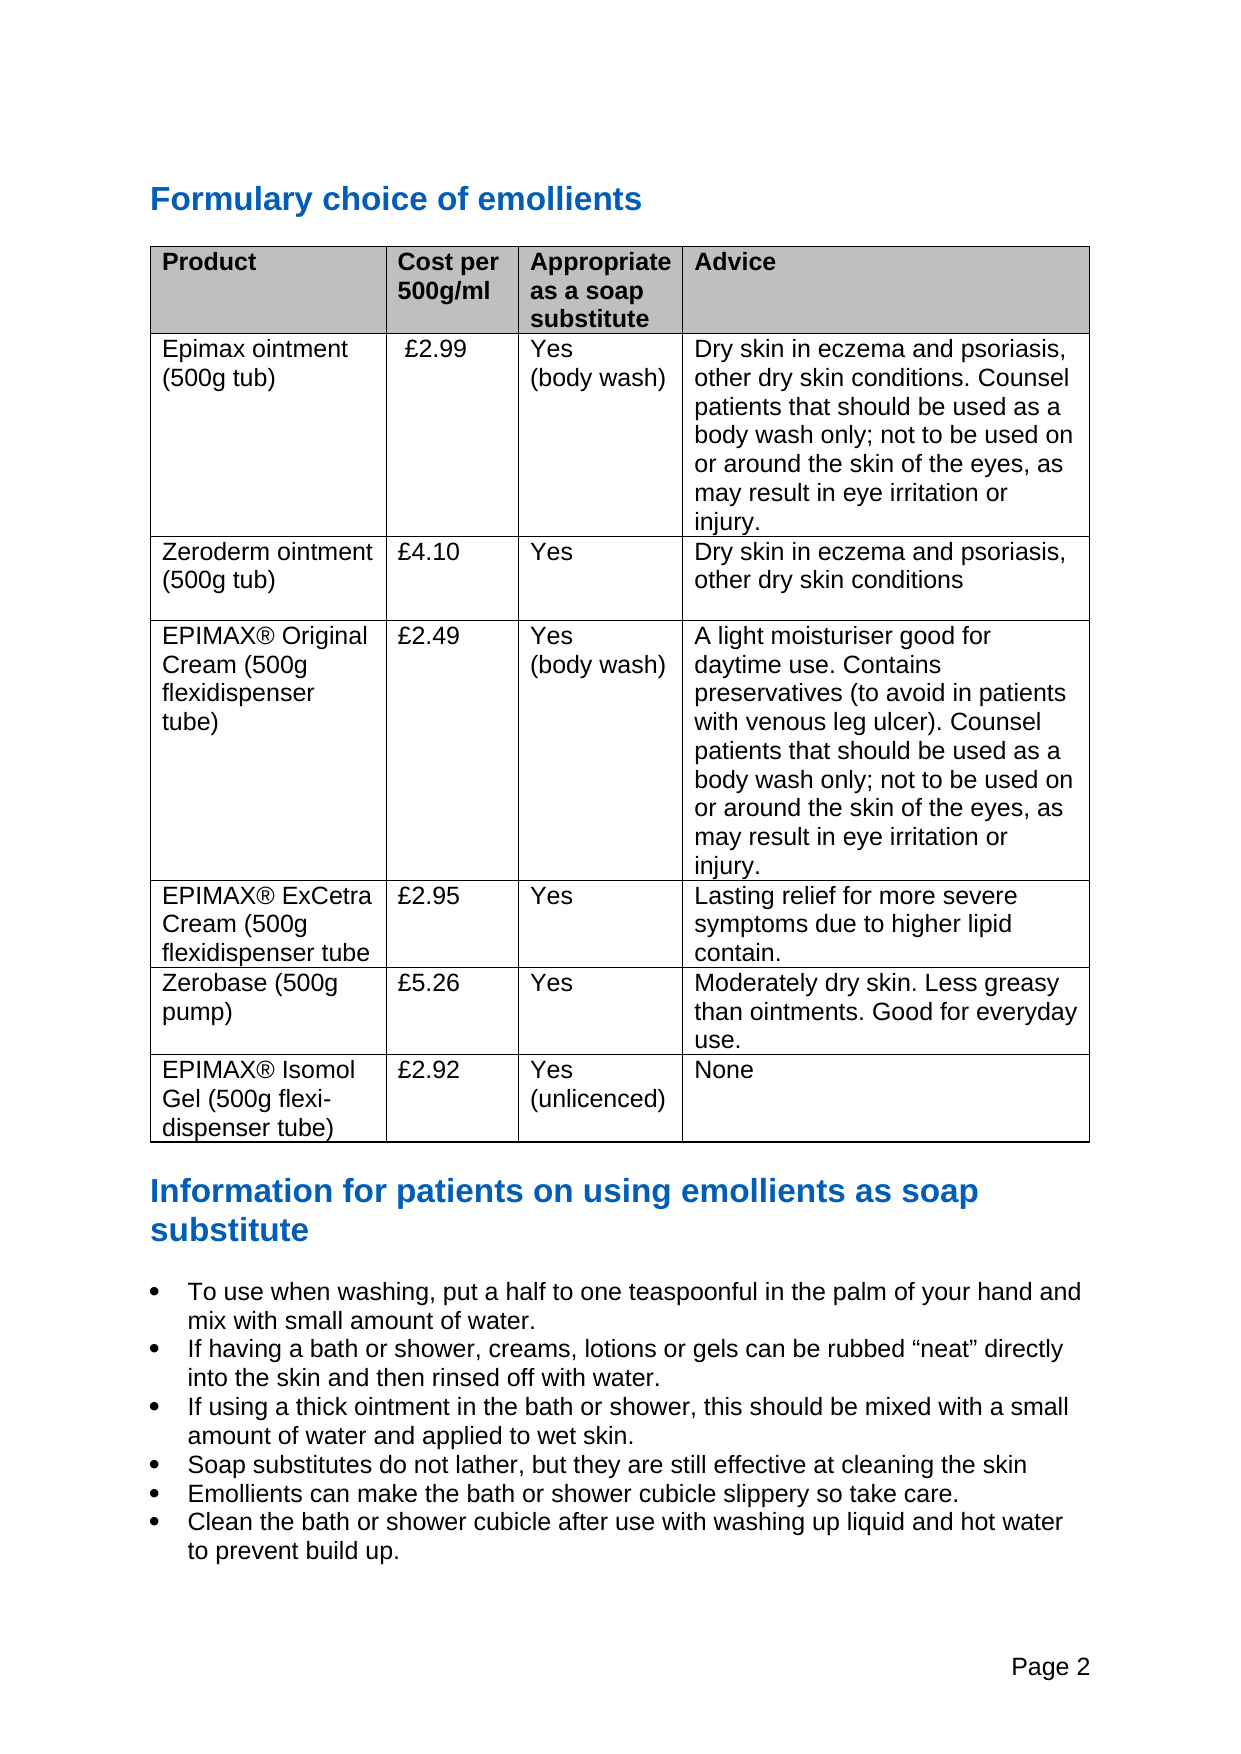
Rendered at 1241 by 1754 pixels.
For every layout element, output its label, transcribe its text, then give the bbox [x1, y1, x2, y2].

table_header Advice [683, 247, 1089, 333]
table_cell EPIMAX® ExCetra Cream (500g flexidispenser tube [151, 881, 386, 967]
table_cell Dry skin in eczema and psoriasis, other dry skin conditions [683, 537, 1089, 620]
table_cell £2.49 [387, 621, 518, 879]
list Emollients can make the bath or shower cubicle slippery so take care. [150, 1478, 1090, 1507]
table_cell A light moisturiser good for daytime use. Contains preservatives (to avoid in patients with venous leg ulcer). Counsel patients that should be used as a body wash only; not to be used on or around the skin of the eyes, as may result in eye irritation or injury. [683, 621, 1089, 879]
table_header Appropriate as a soap substitute [519, 247, 682, 333]
table_cell Yes [519, 537, 682, 620]
table_cell Zerobase (500g pump) [151, 968, 386, 1054]
table_cell Epimax ointment (500g tub) [151, 334, 386, 536]
table_cell £2.95 [387, 881, 518, 967]
table_cell Lasting relief for more severe symptoms due to higher lipid contain. [683, 881, 1089, 967]
table_cell Yes [519, 881, 682, 967]
list If using a thick ointment in the bath or shower, this should be mixed with a small amount of water and applied to wet skin. [150, 1392, 1090, 1450]
table_cell £2.99 [387, 334, 518, 536]
table_cell EPIMAX® Isomol Gel (500g flexi-dispenser tube) [151, 1055, 386, 1141]
table_cell Yes (body wash) [519, 621, 682, 879]
table_cell Yes (body wash) [519, 334, 682, 536]
table_header Product [151, 247, 386, 333]
table_header Cost per 500g/ml [387, 247, 518, 333]
table_cell £5.26 [387, 968, 518, 1054]
table_cell EPIMAX® Original Cream (500g flexidispenser tube) [151, 621, 386, 879]
table_cell Yes (unlicenced) [519, 1055, 682, 1141]
table_cell £2.92 [387, 1055, 518, 1141]
subtitle Formulary choice of emollients [150, 179, 1090, 217]
table_cell Moderately dry skin. Less greasy than ointments. Good for everyday use. [683, 968, 1089, 1054]
list Soap substitutes do not lather, but they are still effective at cleaning the skin [150, 1450, 1090, 1478]
list Clean the bath or shower cubicle after use with washing up liquid and hot water to prevent build up. [150, 1507, 1090, 1565]
table_cell Yes [519, 968, 682, 1054]
subtitle Information for patients on using emollients as soap substitute [150, 1171, 1090, 1248]
table_cell None [683, 1055, 1089, 1141]
list If having a bath or shower, creams, lotions or gels can be rubbed “neat” directly into the skin and then rinsed off with water. [150, 1334, 1090, 1392]
list To use when washing, put a half to one teaspoonful in the palm of your hand and mix with small amount of water. [150, 1277, 1090, 1334]
table_cell Zeroderm ointment (500g tub) [151, 537, 386, 620]
table_cell £4.10 [387, 537, 518, 620]
table_cell Dry skin in eczema and psoriasis, other dry skin conditions. Counsel patients that should be used as a body wash only; not to be used on or around the skin of the eyes, as may result in eye irritation or injury. [683, 334, 1089, 536]
